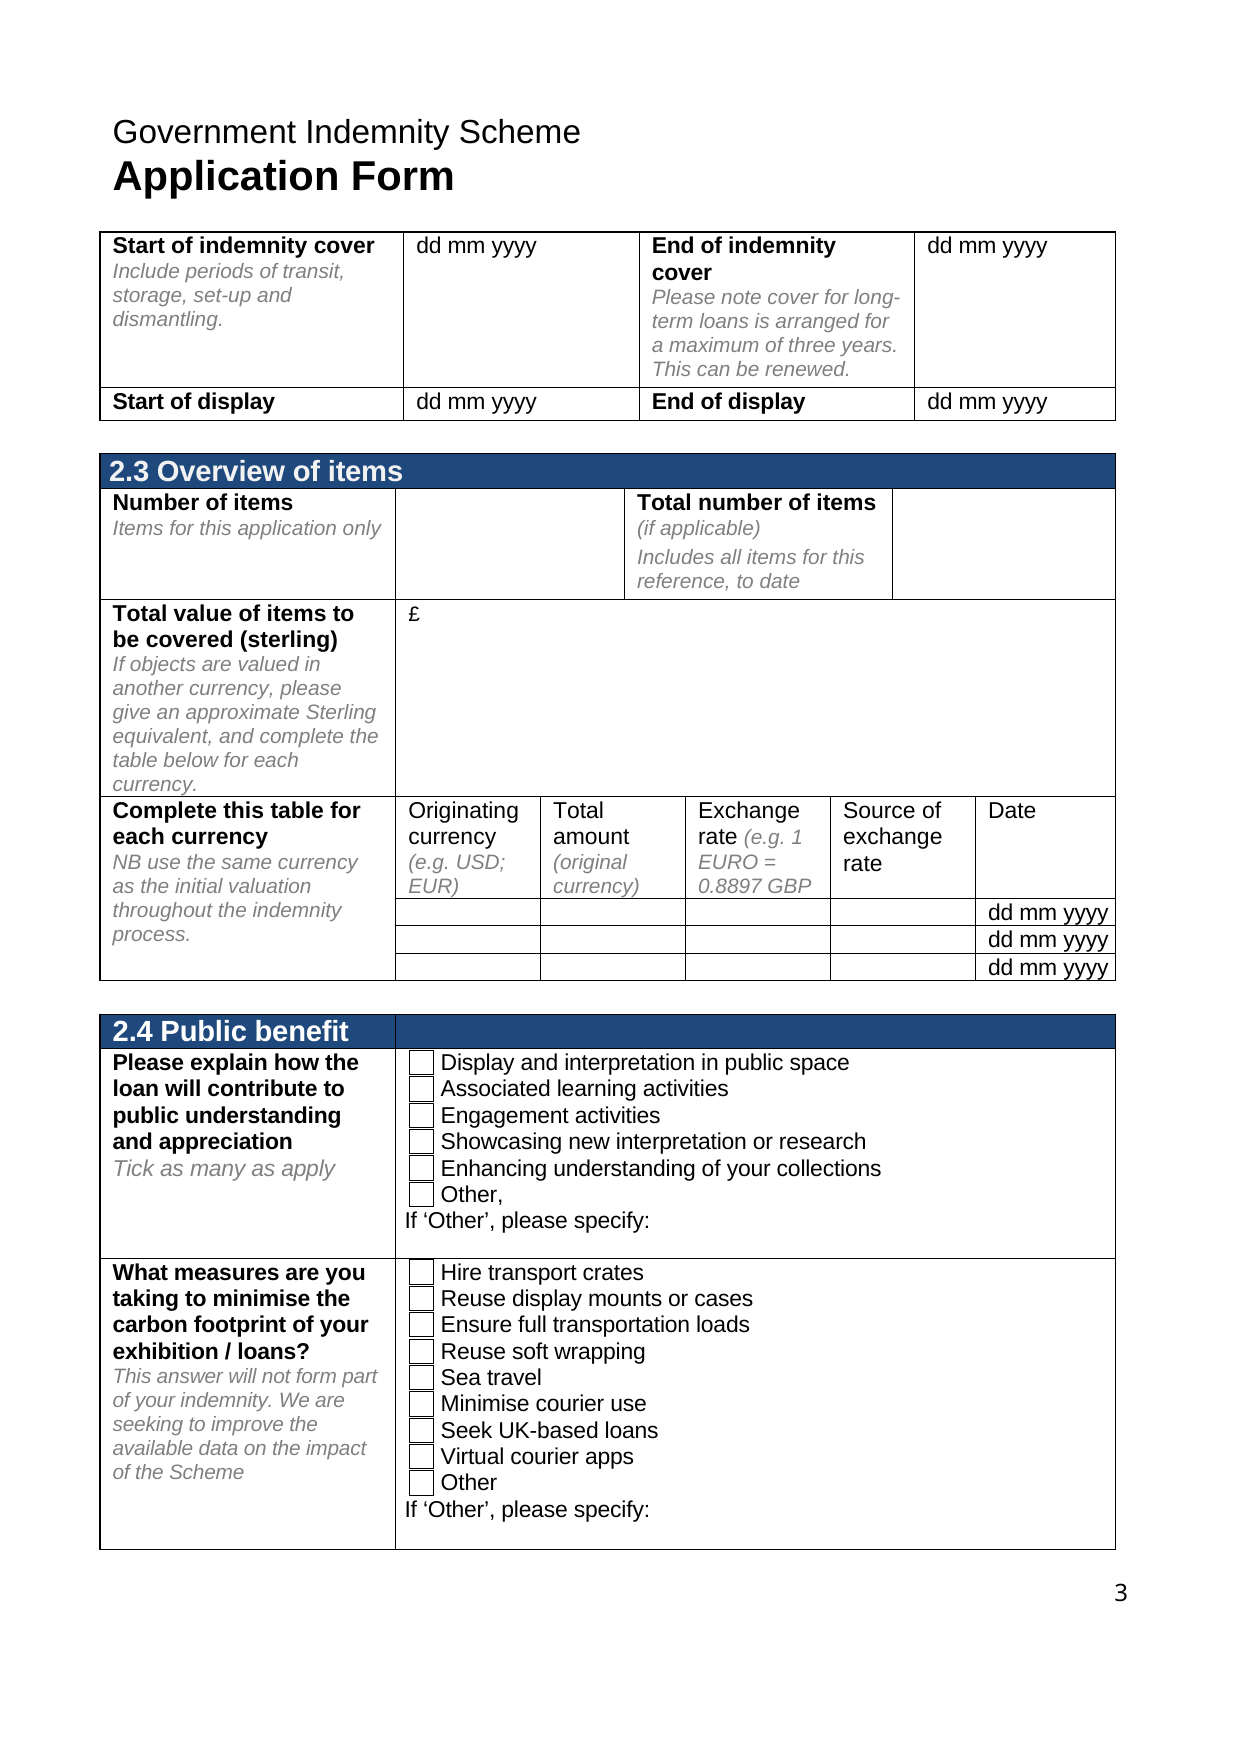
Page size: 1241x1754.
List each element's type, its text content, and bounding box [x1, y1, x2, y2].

table_cell dd mm yyyy [915, 233, 1115, 387]
table_cell [893, 489, 1115, 598]
table_cell Total value of items to be covered (sterling) If objects are valued in another currency, please give an approximate Sterling equivalent, and complete the table below for each currency. [101, 600, 395, 796]
table_cell dd mm yyyy [976, 954, 1115, 980]
table_cell £ [396, 600, 1115, 796]
table_cell Complete this table for each currency NB use the same currency as the initial valuation throughout the indemnity process. [101, 797, 395, 980]
table_cell dd mm yyyy [915, 388, 1115, 420]
table_cell End of indemnity cover Please note cover for long-term loans is arranged for a maximum of three years. This can be renewed. [640, 233, 914, 387]
table_header 2.4 Public benefit [101, 1015, 395, 1048]
table_cell [831, 954, 975, 980]
table_cell What measures are you taking to minimise the carbon footprint of your exhibition / loans? This answer will not form part of your indemnity. We are seeking to improve the available data on the impact of the Scheme [101, 1259, 395, 1548]
table_cell Number of items Items for this application only [101, 489, 395, 598]
table_cell Display and interpretation in public space Associated learning activities Engagement activities Showcasing new interpretation or research Enhancing understanding of your collections Other, If ‘Other’, please specify: [396, 1049, 1115, 1257]
table_cell [396, 899, 540, 925]
table_cell Originating currency (e.g. USD; EUR) [396, 797, 540, 898]
table_cell [831, 899, 975, 925]
table_cell End of display [640, 388, 914, 420]
table_cell Exchange rate (e.g. 1 EURO = 0.8897 GBP [686, 797, 830, 898]
table_cell [541, 954, 685, 980]
table_cell Source of exchange rate [831, 797, 975, 898]
table_cell Start of display [101, 388, 403, 420]
table_cell Start of indemnity cover Include periods of transit, storage, set-up and dismantling. [101, 233, 403, 387]
table_cell [831, 926, 975, 952]
table_header 2.3 Overview of items [101, 454, 1115, 488]
table_cell dd mm yyyy [404, 388, 639, 420]
table_cell [396, 489, 624, 598]
table_cell [686, 954, 830, 980]
table_cell Total number of items (if applicable) Includes all items for this reference, to date [625, 489, 892, 598]
table_cell Total amount (original currency) [541, 797, 685, 898]
table_cell [396, 954, 540, 980]
table_header [396, 1015, 1115, 1048]
table_cell dd mm yyyy [976, 899, 1115, 925]
table_cell [541, 899, 685, 925]
table_cell [686, 926, 830, 952]
table_cell Date [976, 797, 1115, 898]
table_cell [541, 926, 685, 952]
table_cell Hire transport crates Reuse display mounts or cases Ensure full transportation loads Reuse soft wrapping Sea travel Minimise courier use Seek UK-based loans Virtual courier apps Other If ‘Other’, please specify: [396, 1259, 1115, 1548]
table_cell dd mm yyyy [976, 926, 1115, 952]
table_cell dd mm yyyy [404, 233, 639, 387]
table_cell Please explain how the loan will contribute to public understanding and appreciation Tick as many as apply [101, 1049, 395, 1257]
table_cell [686, 899, 830, 925]
table_cell [396, 926, 540, 952]
